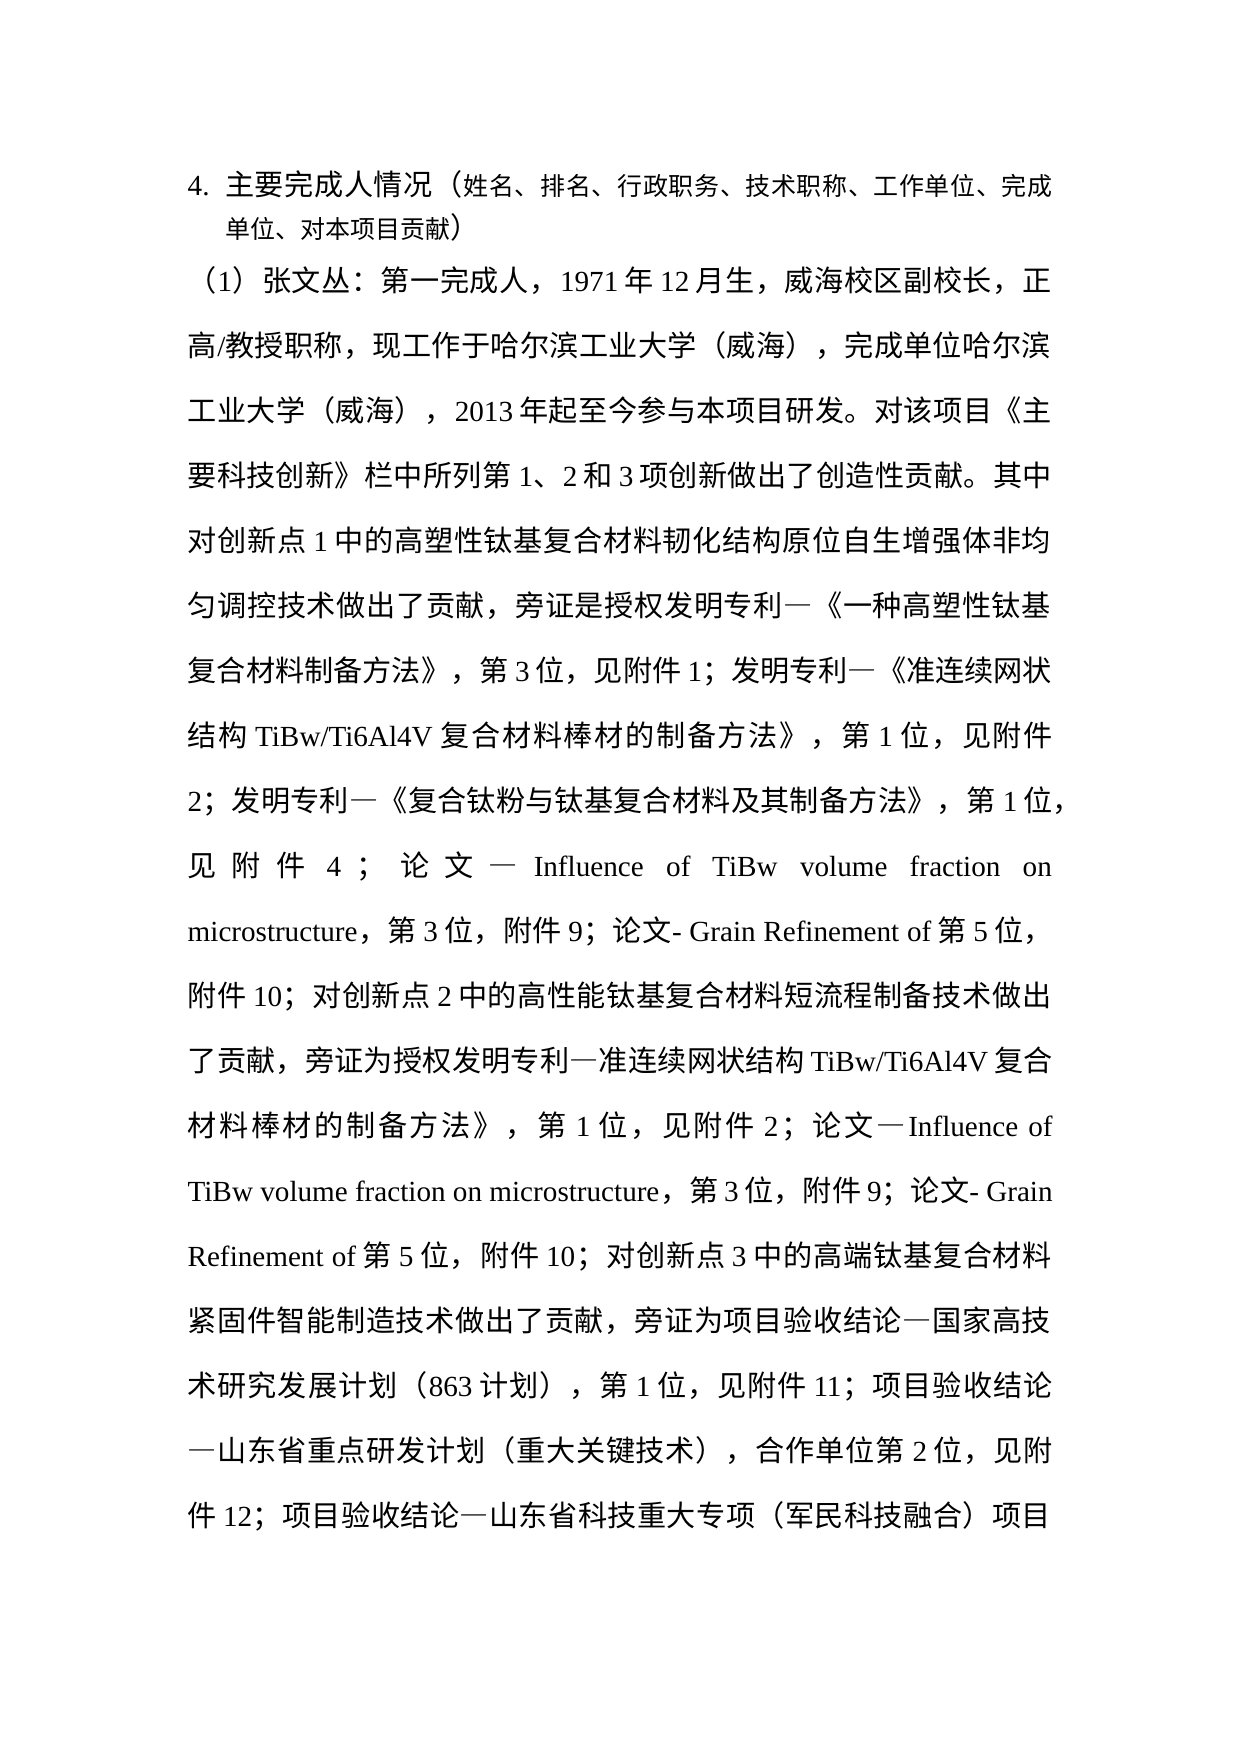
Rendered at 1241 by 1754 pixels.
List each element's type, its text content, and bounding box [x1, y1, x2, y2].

list 主要完成人情况（姓名、排名、行政职务、技术职称、工作单位、完成单位、对本项目贡献） [187, 162, 1053, 247]
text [187, 247, 1053, 1547]
